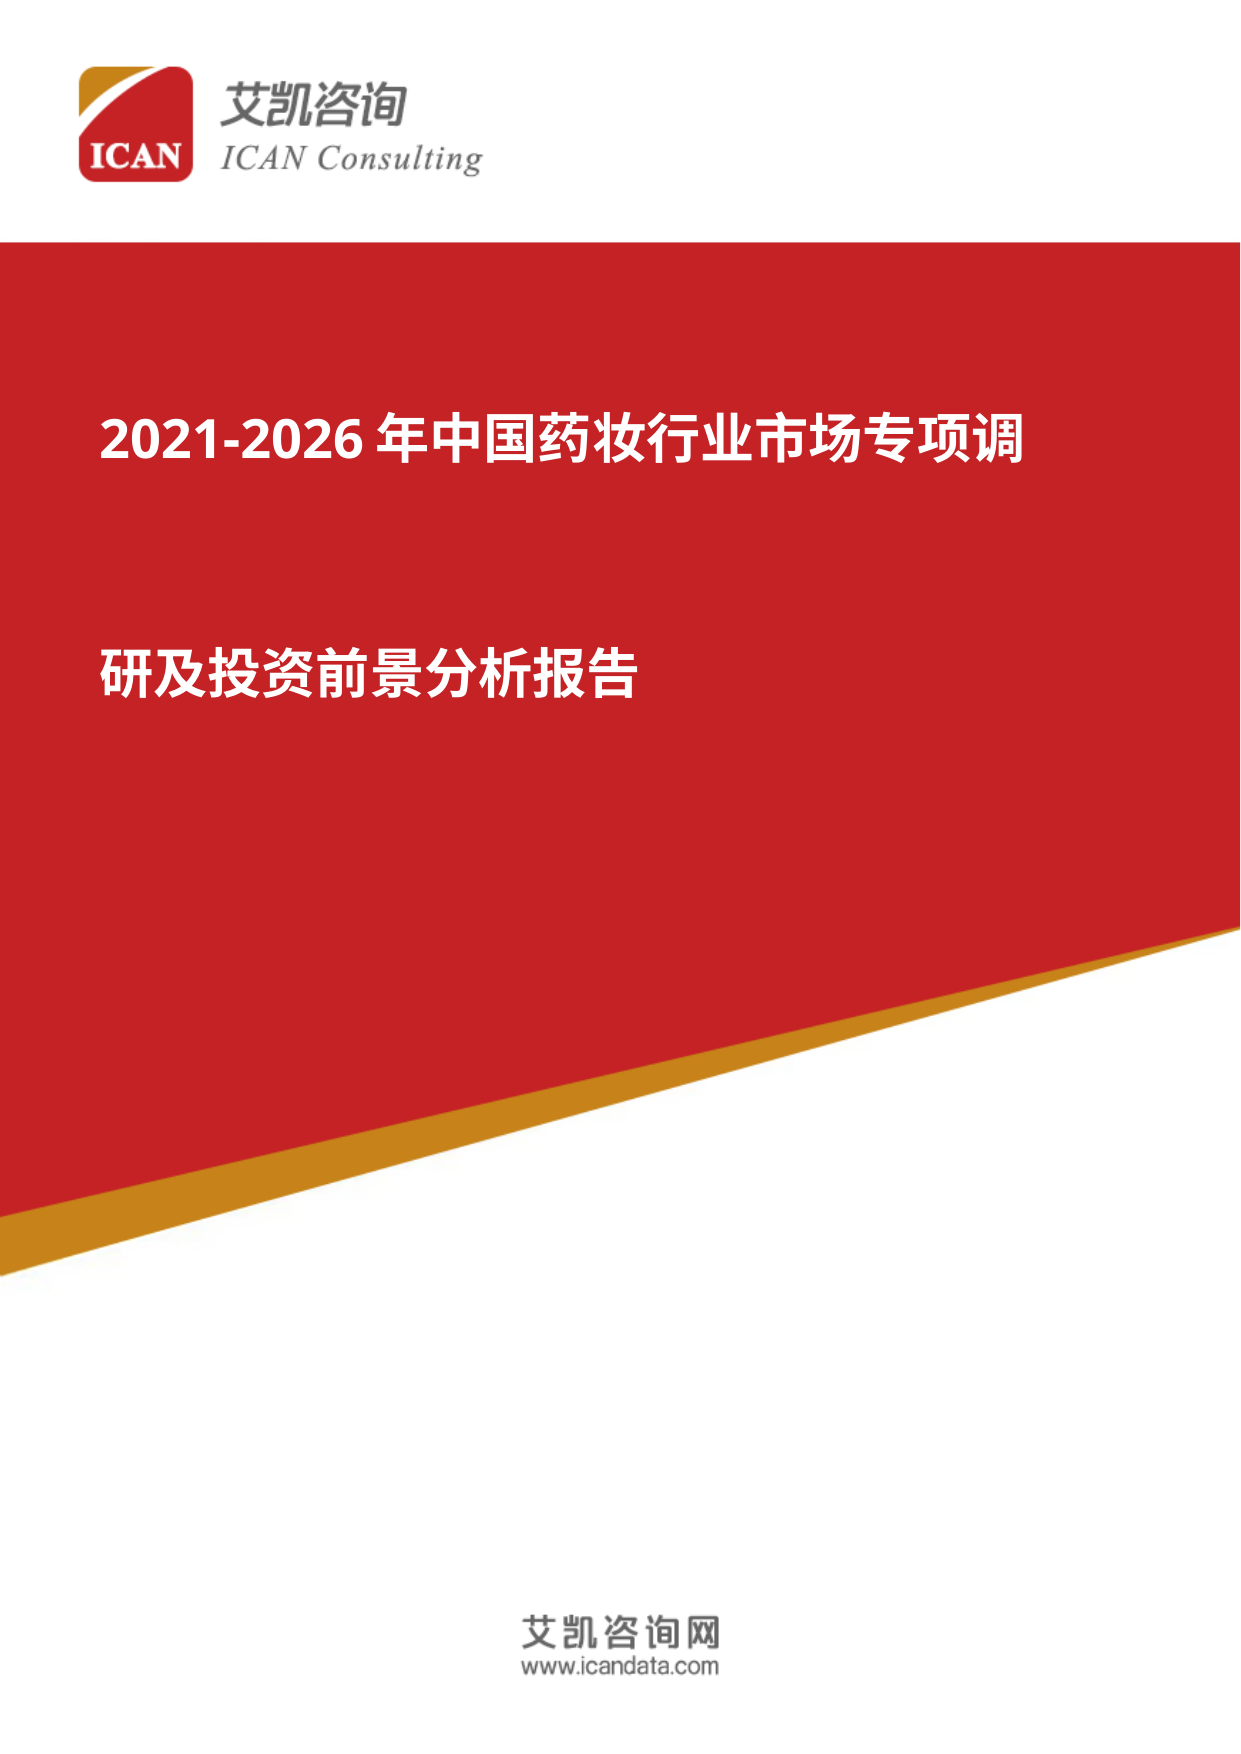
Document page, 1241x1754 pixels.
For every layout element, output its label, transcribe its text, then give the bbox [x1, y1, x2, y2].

picture [0, 5, 1241, 1754]
subtitle 2021-2026年中国药妆行业市场专项调研及投资前景分析报告 [99, 386, 1053, 718]
